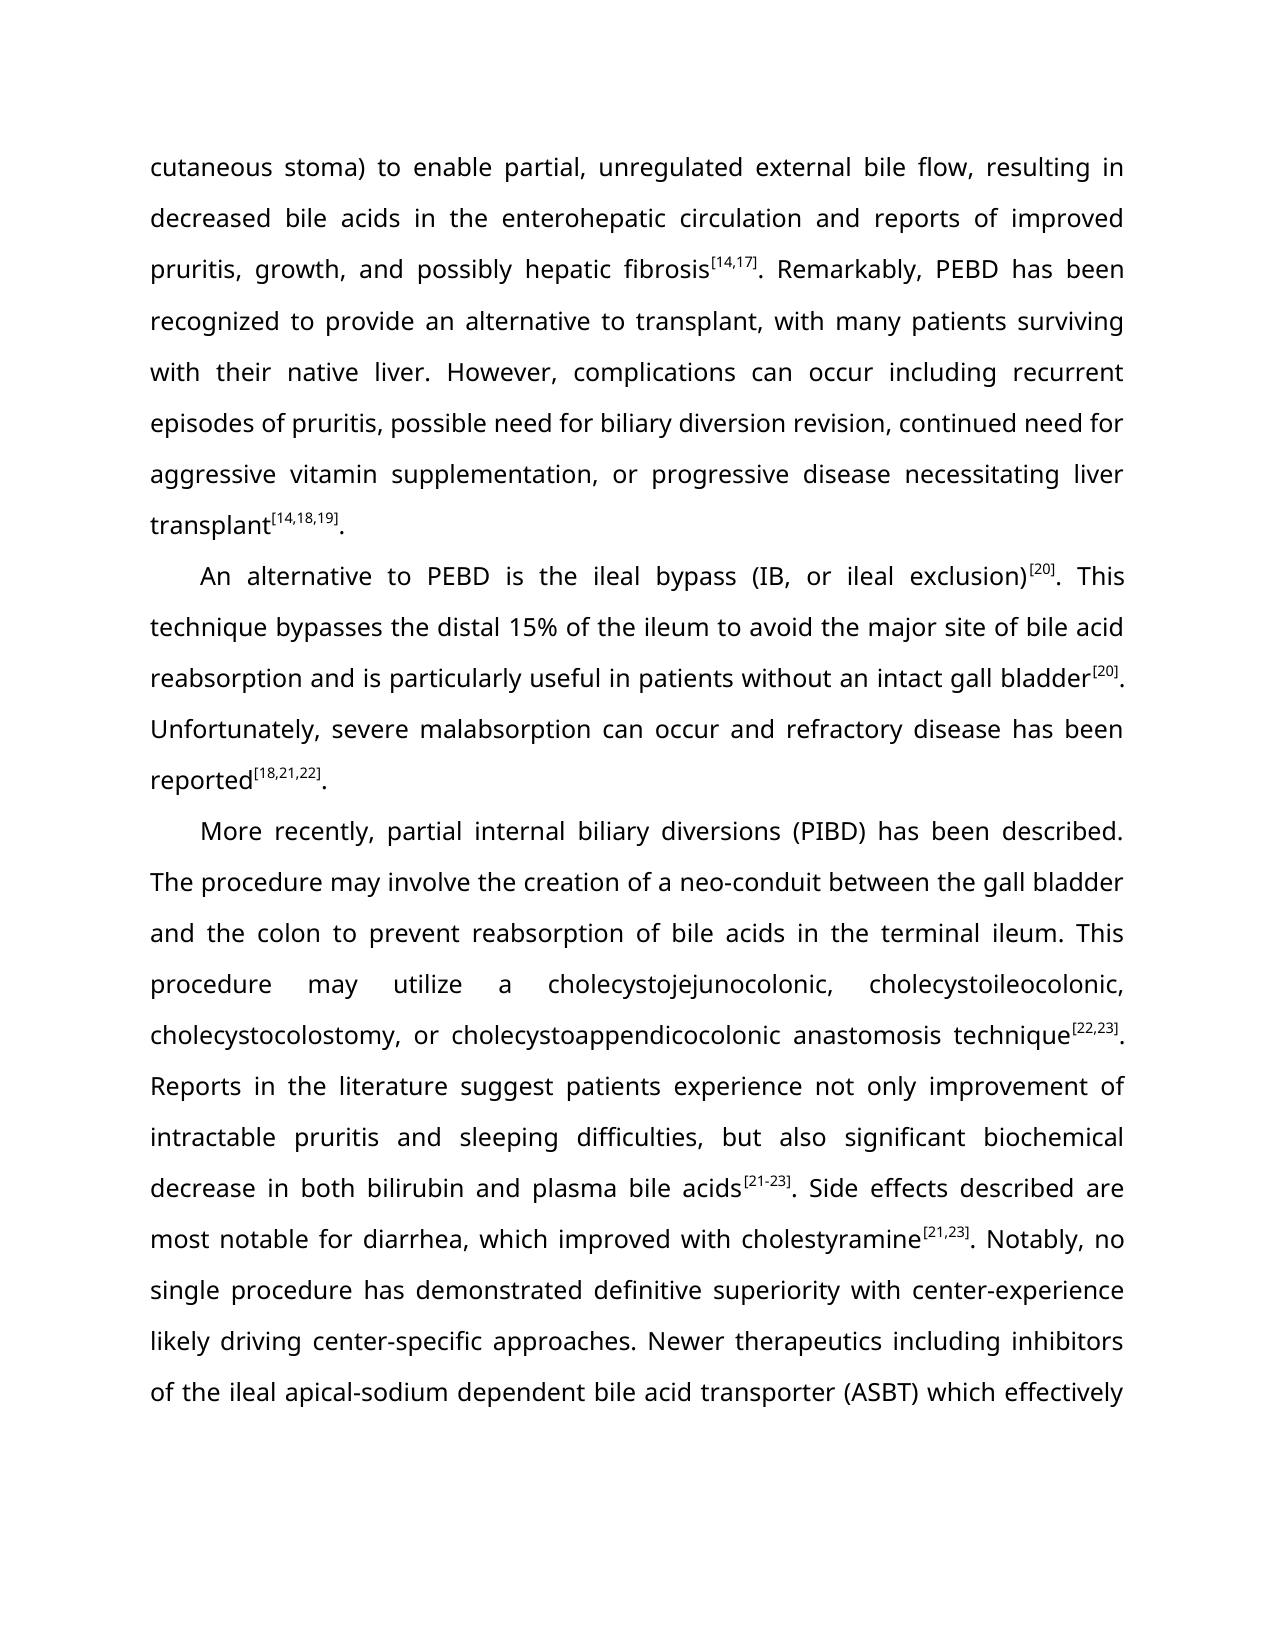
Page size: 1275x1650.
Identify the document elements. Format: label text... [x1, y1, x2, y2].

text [150, 813, 1125, 1409]
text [150, 150, 1125, 541]
text An alternative to PEBD is the ileal bypass (IB, or ileal exclusion)[20]. This technique bypasses the distal 15% of the ileum to avoid the major site of bile acid reabsorption and is particularly useful in patients without an intact gall bladder[20]. Unfortunately, severe malabsorption can occur and refractory disease has been reported[18,21,22]. [150, 558, 1125, 797]
